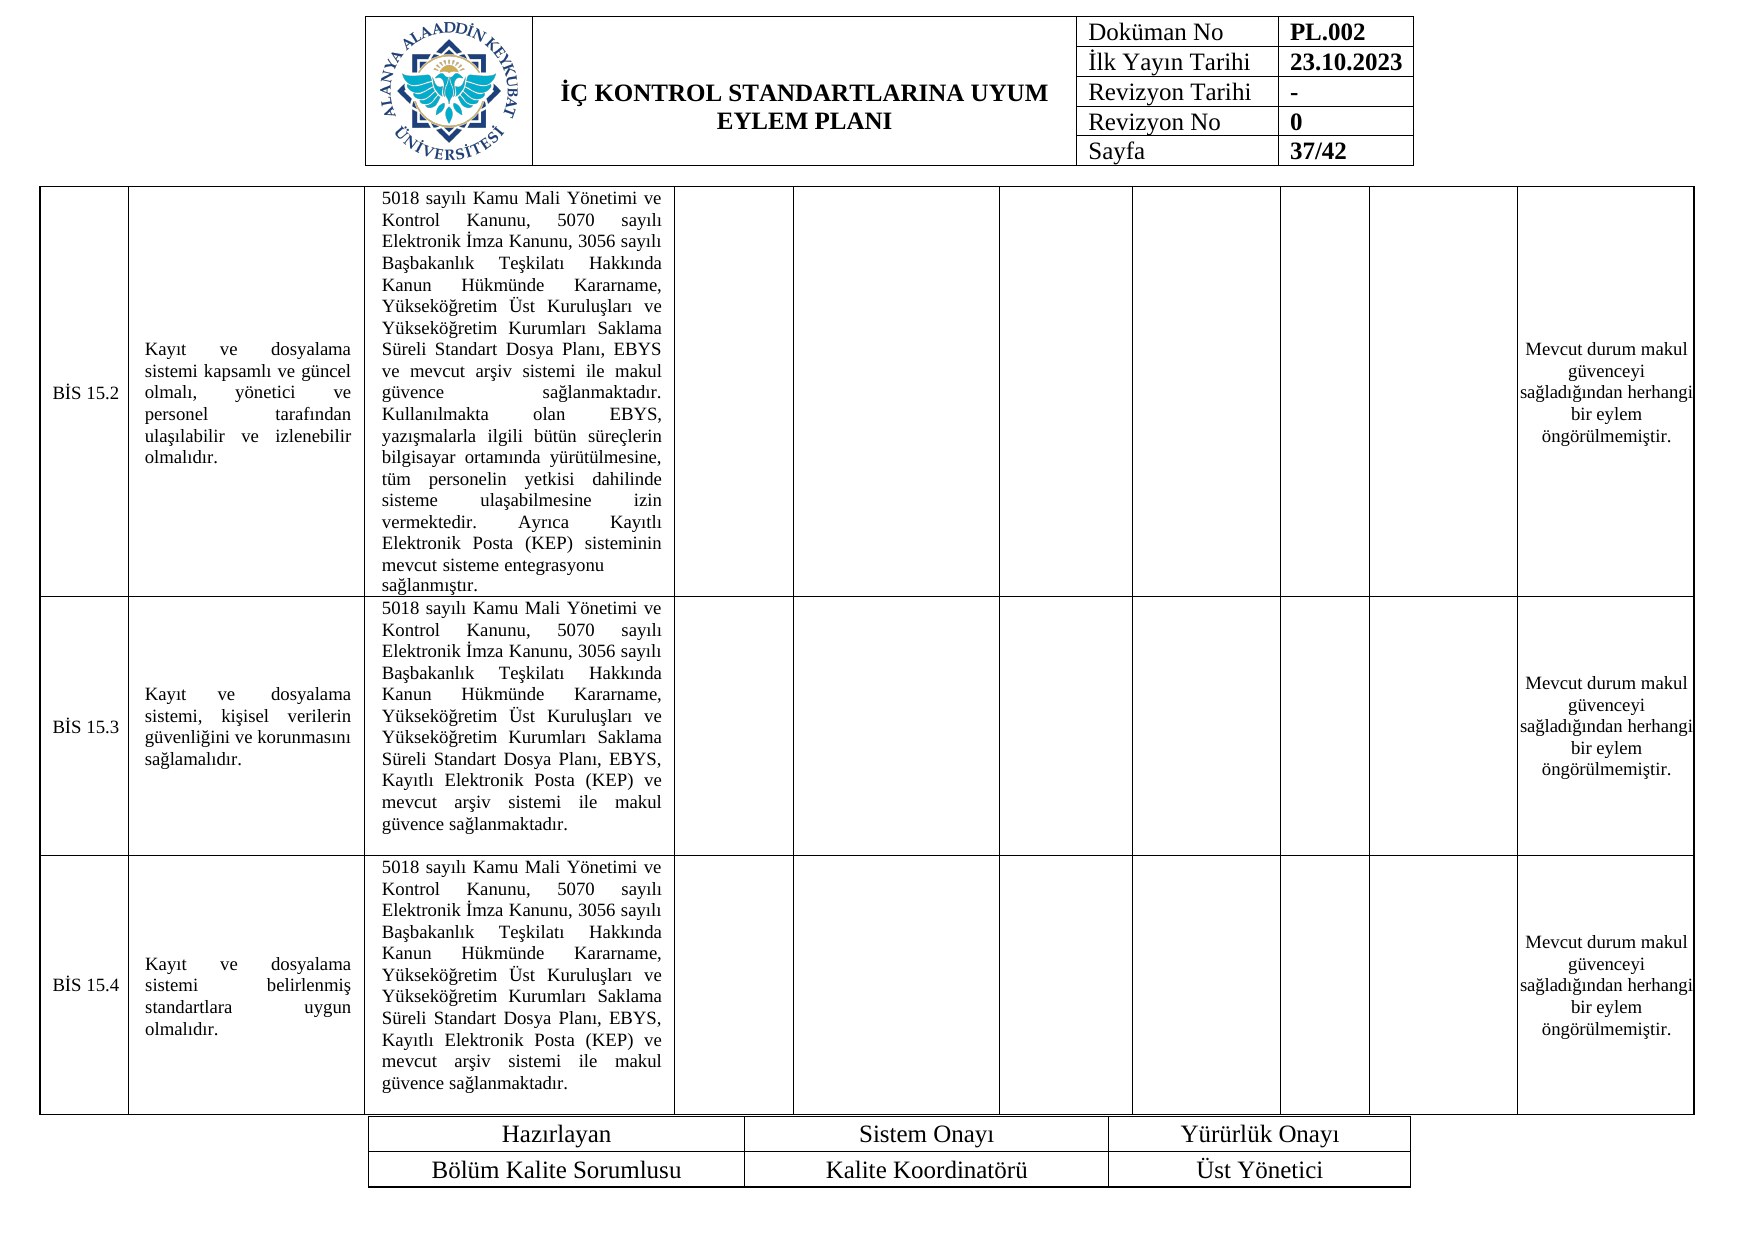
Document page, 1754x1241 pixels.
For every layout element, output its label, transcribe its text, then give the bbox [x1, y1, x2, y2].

table_header [1281, 187, 1369, 596]
table_cell [1281, 856, 1369, 1114]
table_header [1000, 187, 1132, 596]
table_cell [1370, 597, 1517, 855]
table_cell [1133, 597, 1280, 855]
table_cell [675, 597, 793, 855]
table_cell [794, 597, 999, 855]
table_header [794, 187, 999, 596]
table_cell BİS 15.3 [41, 597, 128, 855]
table_header [1370, 187, 1517, 596]
table_cell Kayıt ve dosyalama sistemi belirlenmiş standartlara uygun olmalıdır. [129, 856, 364, 1114]
table_header [675, 187, 793, 596]
table_cell Kayıt ve dosyalama sistemi, kişisel verilerin güvenliğini ve korunmasını sağlamalıdır. [129, 597, 364, 855]
table_cell Mevcut durum makul güvenceyi sağladığından herhangi bir eylem öngörülmemiştir. [1518, 597, 1693, 855]
table_header 5018 sayılı Kamu Mali Yönetimi ve Kontrol Kanunu, 5070 sayılı Elektronik İmza Kanunu, 3056 sayılı Başbakanlık Teşkilatı Hakkında Kanun Hükmünde Kararname, Yükseköğretim Üst Kuruluşları ve Yükseköğretim Kurumları Saklama Süreli Standart Dosya Planı, EBYS ve mevcut arşiv sistemi ile makul güvence sağlanmaktadır. Kullanılmakta olan EBYS, yazışmalarla ilgili bütün süreçlerin bilgisayar ortamında yürütülmesine, tüm personelin yetkisi dahilinde sisteme ulaşabilmesine izin vermektedir. Ayrıca Kayıtlı Elektronik Posta (KEP) sisteminin mevcut sisteme entegrasyonu sağlanmıştır. [365, 187, 674, 596]
table_cell 5018 sayılı Kamu Mali Yönetimi ve Kontrol Kanunu, 5070 sayılı Elektronik İmza Kanunu, 3056 sayılı Başbakanlık Teşkilatı Hakkında Kanun Hükmünde Kararname, Yükseköğretim Üst Kuruluşları ve Yükseköğretim Kurumları Saklama Süreli Standart Dosya Planı, EBYS, Kayıtlı Elektronik Posta (KEP) ve mevcut arşiv sistemi ile makul güvence sağlanmaktadır. [365, 597, 674, 855]
table_header Mevcut durum makul güvenceyi sağladığından herhangi bir eylem öngörülmemiştir. [1518, 187, 1693, 596]
table_cell BİS 15.4 [41, 856, 128, 1114]
table_cell 5018 sayılı Kamu Mali Yönetimi ve Kontrol Kanunu, 5070 sayılı Elektronik İmza Kanunu, 3056 sayılı Başbakanlık Teşkilatı Hakkında Kanun Hükmünde Kararname, Yükseköğretim Üst Kuruluşları ve Yükseköğretim Kurumları Saklama Süreli Standart Dosya Planı, EBYS, Kayıtlı Elektronik Posta (KEP) ve mevcut arşiv sistemi ile makul güvence sağlanmaktadır. [365, 856, 674, 1114]
table_cell [794, 856, 999, 1114]
table_header Kayıt ve dosyalama sistemi kapsamlı ve güncel olmalı, yönetici ve personel tarafından ulaşılabilir ve izlenebilir olmalıdır. [129, 187, 364, 596]
table_cell Mevcut durum makul güvenceyi sağladığından herhangi bir eylem öngörülmemiştir. [1518, 856, 1693, 1114]
table_header BİS 15.2 [41, 187, 128, 596]
table_cell [675, 856, 793, 1114]
picture [380, 22, 518, 160]
table_cell [1000, 597, 1132, 855]
table_cell [1370, 856, 1517, 1114]
table_cell [1281, 597, 1369, 855]
table_header [1133, 187, 1280, 596]
table_cell [1000, 856, 1132, 1114]
table_cell [1133, 856, 1280, 1114]
